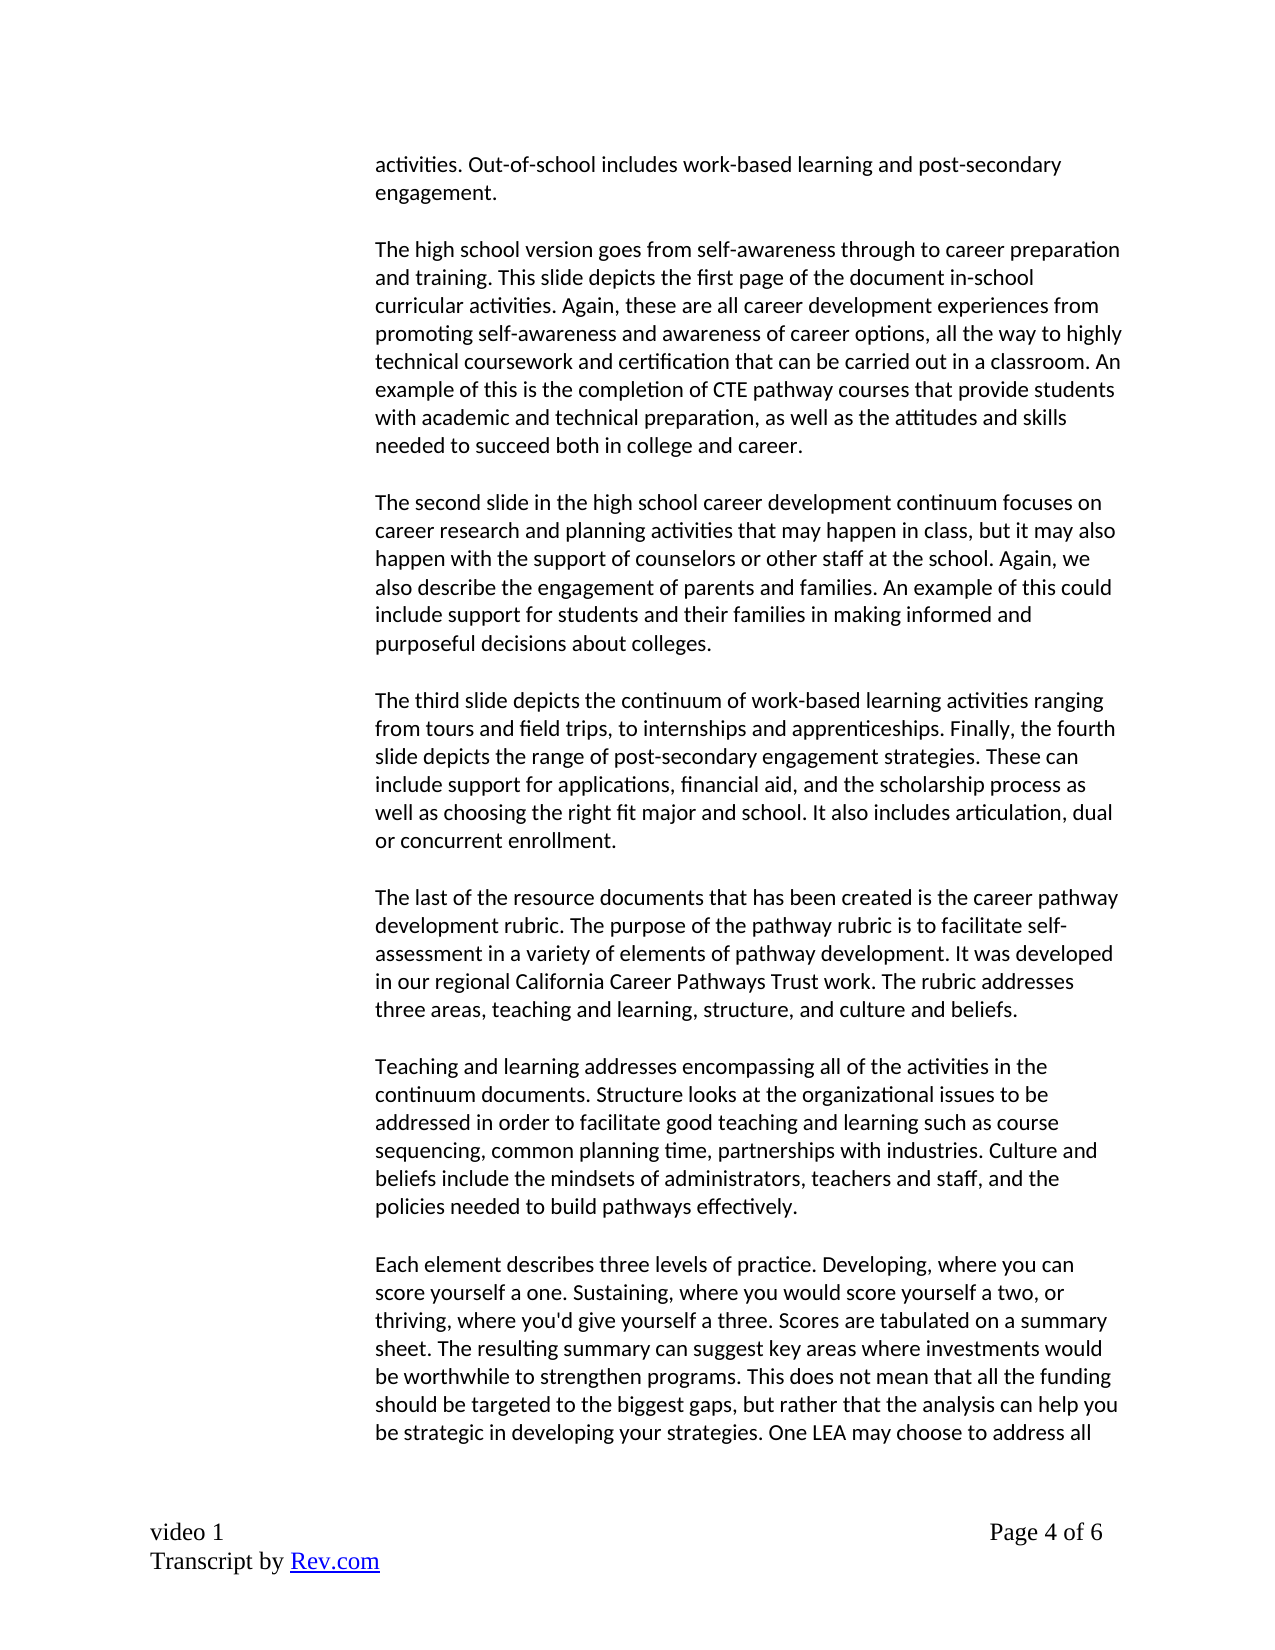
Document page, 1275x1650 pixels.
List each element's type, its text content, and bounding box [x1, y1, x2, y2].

text Teaching and learning addresses encompassing all of the activities in the continuum documents. Structure looks at the organizational issues to be addressed in order to facilitate good teaching and learning such as course sequencing, common planning time, partnerships with industries. Culture and beliefs include the mindsets of administrators, teachers and staff, and the policies needed to build pathways effectively. [150, 1052, 1125, 1221]
text The high school version goes from self-awareness through to career preparation and training. This slide depicts the first page of the document in-school curricular activities. Again, these are all career development experiences from promoting self-awareness and awareness of career options, all the way to highly technical coursework and certification that can be carried out in a classroom. An example of this is the completion of CTE pathway courses that provide students with academic and technical preparation, as well as the attitudes and skills needed to succeed both in college and career. [150, 235, 1125, 459]
text The second slide in the high school career development continuum focuses on career research and planning activities that may happen in class, but it may also happen with the support of counselors or other staff at the school. Again, we also describe the engagement of parents and families. An example of this could include support for students and their families in making informed and purposeful decisions about colleges. [150, 488, 1125, 657]
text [150, 150, 1125, 206]
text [150, 1250, 1125, 1446]
text The third slide depicts the continuum of work-based learning activities ranging from tours and field trips, to internships and apprenticeships. Finally, the fourth slide depicts the range of post-secondary engagement strategies. These can include support for applications, financial aid, and the scholarship process as well as choosing the right fit major and school. It also includes articulation, dual or concurrent enrollment. [150, 686, 1125, 854]
text The last of the resource documents that has been created is the career pathway development rubric. The purpose of the pathway rubric is to facilitate self-assessment in a variety of elements of pathway development. It was developed in our regional California Career Pathways Trust work. The rubric addresses three areas, teaching and learning, structure, and culture and beliefs. [150, 883, 1125, 1023]
